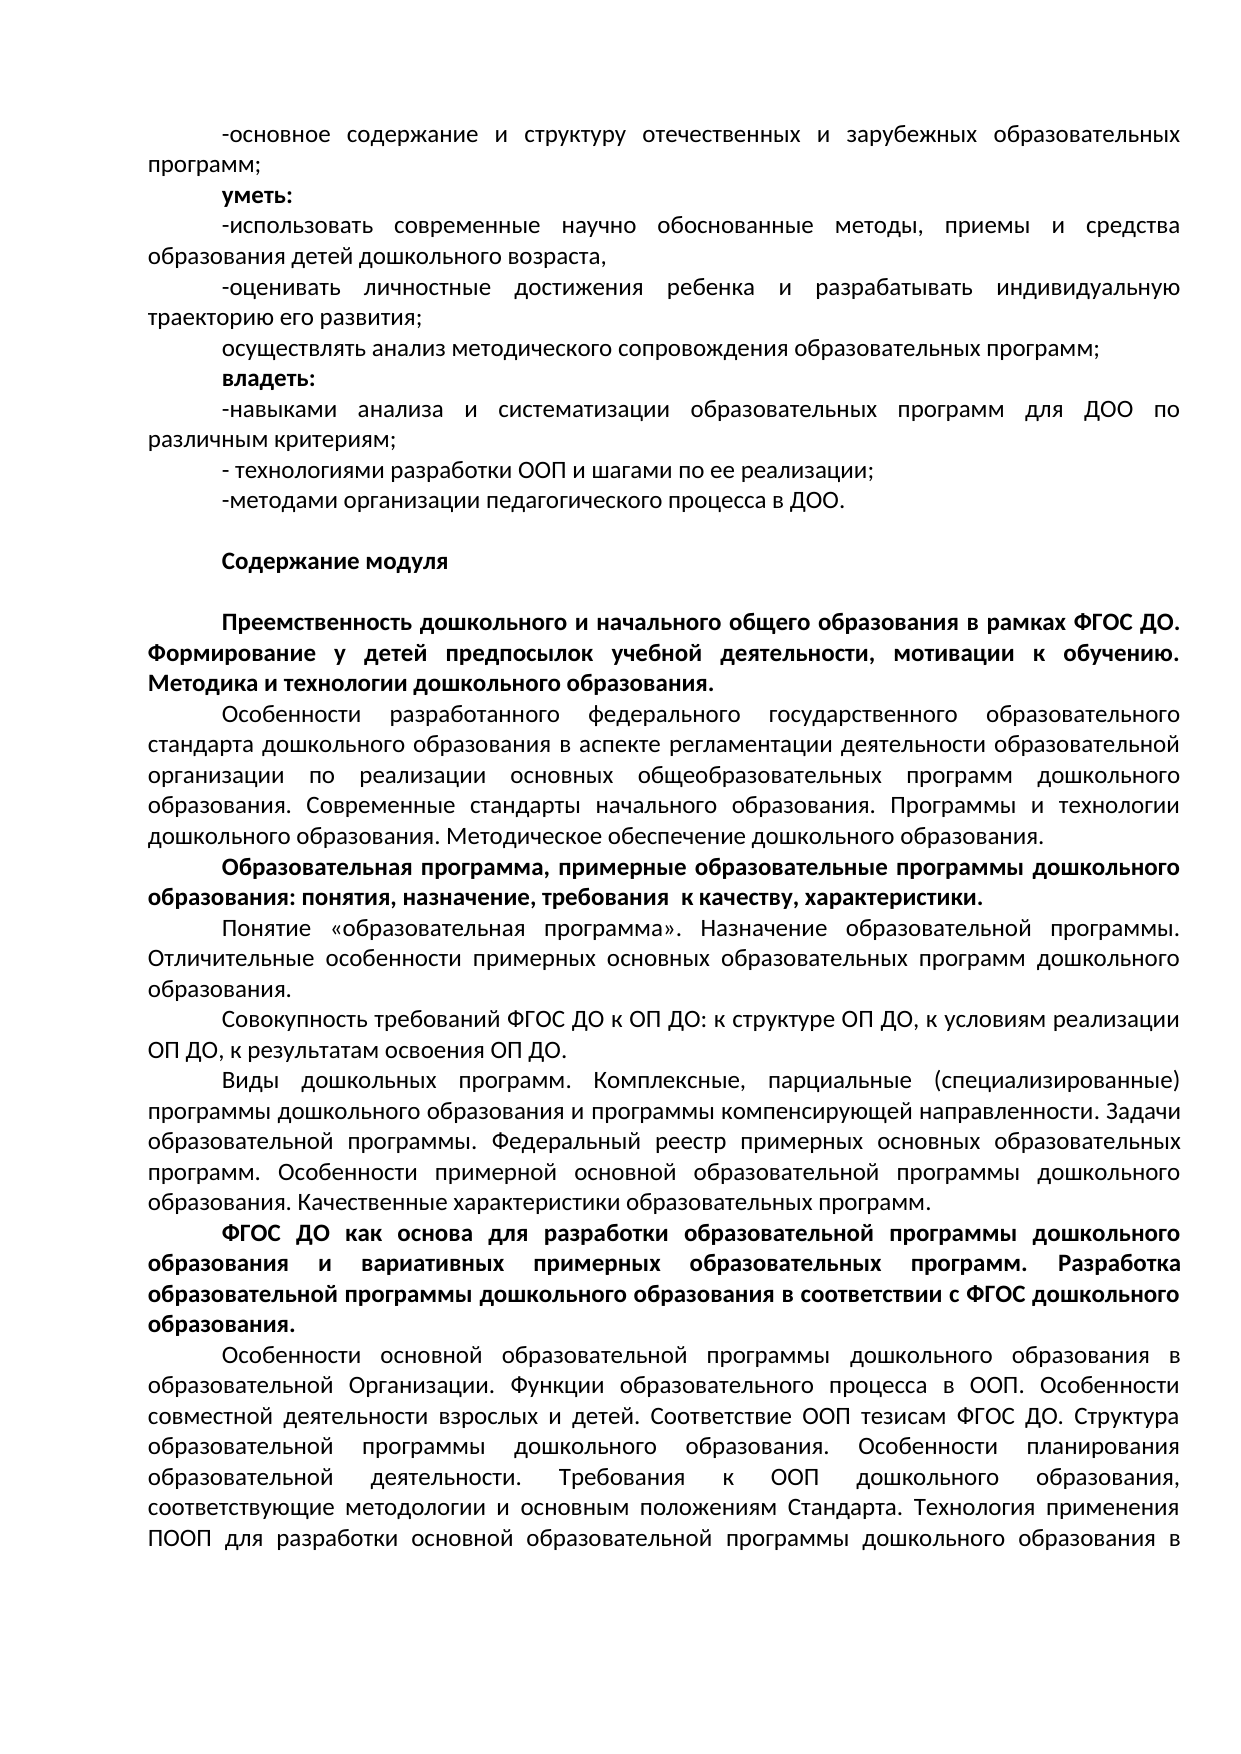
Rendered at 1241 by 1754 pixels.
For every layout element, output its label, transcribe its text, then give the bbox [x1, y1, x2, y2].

text уметь: [148, 179, 1181, 210]
text - технологиями разработки ООП и шагами по ее реализации; [148, 454, 1181, 484]
text -навыками анализа и систематизации образовательных программ для ДОО по различным критериям; [148, 393, 1181, 454]
text -основное содержание и структуру отечественных и зарубежных образовательных программ; [148, 118, 1181, 179]
text -методами организации педагогического процесса в ДОО. [148, 484, 1181, 515]
text -оценивать личностные достижения ребенка и разрабатывать индивидуальную траекторию его развития; [148, 271, 1181, 332]
text ФГОС ДО как основа для разработки образовательной программы дошкольного образования и вариативных примерных образовательных программ. Разработка образовательной программы дошкольного образования в соответствии с ФГОС дошкольного образования. [148, 1217, 1181, 1339]
text осуществлять анализ методического сопровождения образовательных программ; [148, 332, 1181, 362]
text -использовать современные научно обоснованные методы, приемы и средства образования детей дошкольного возраста, [148, 210, 1181, 271]
text Содержание модуля [148, 545, 1181, 576]
text Преемственность дошкольного и начального общего образования в рамках ФГОС ДО. Формирование у детей предпосылок учебной деятельности, мотивации к обучению. Методика и технологии дошкольного образования. [148, 606, 1181, 698]
text Совокупность требований ФГОС ДО к ОП ДО: к структуре ОП ДО, к условиям реализации ОП ДО, к результатам освоения ОП ДО. [148, 1003, 1181, 1064]
text владеть: [148, 362, 1181, 393]
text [148, 1339, 1181, 1553]
text Понятие «образовательная программа». Назначение образовательной программы. Отличительные особенности примерных основных образовательных программ дошкольного образования. [148, 912, 1181, 1003]
text Виды дошкольных программ. Комплексные, парциальные (специализированные) программы дошкольного образования и программы компенсирующей направленности. Задачи образовательной программы. Федеральный реестр примерных основных образовательных программ. Особенности примерной основной образовательной программы дошкольного образования. Качественные характеристики образовательных программ. [148, 1064, 1181, 1217]
text Образовательная программа, примерные образовательные программы дошкольного образования: понятия, назначение, требования к качеству, характеристики. [148, 851, 1181, 912]
text Особенности разработанного федерального государственного образовательного стандарта дошкольного образования в аспекте регламентации деятельности образовательной организации по реализации основных общеобразовательных программ дошкольного образования. Современные стандарты начального образования. Программы и технологии дошкольного образования. Методическое обеспечение дошкольного образования. [148, 698, 1181, 851]
